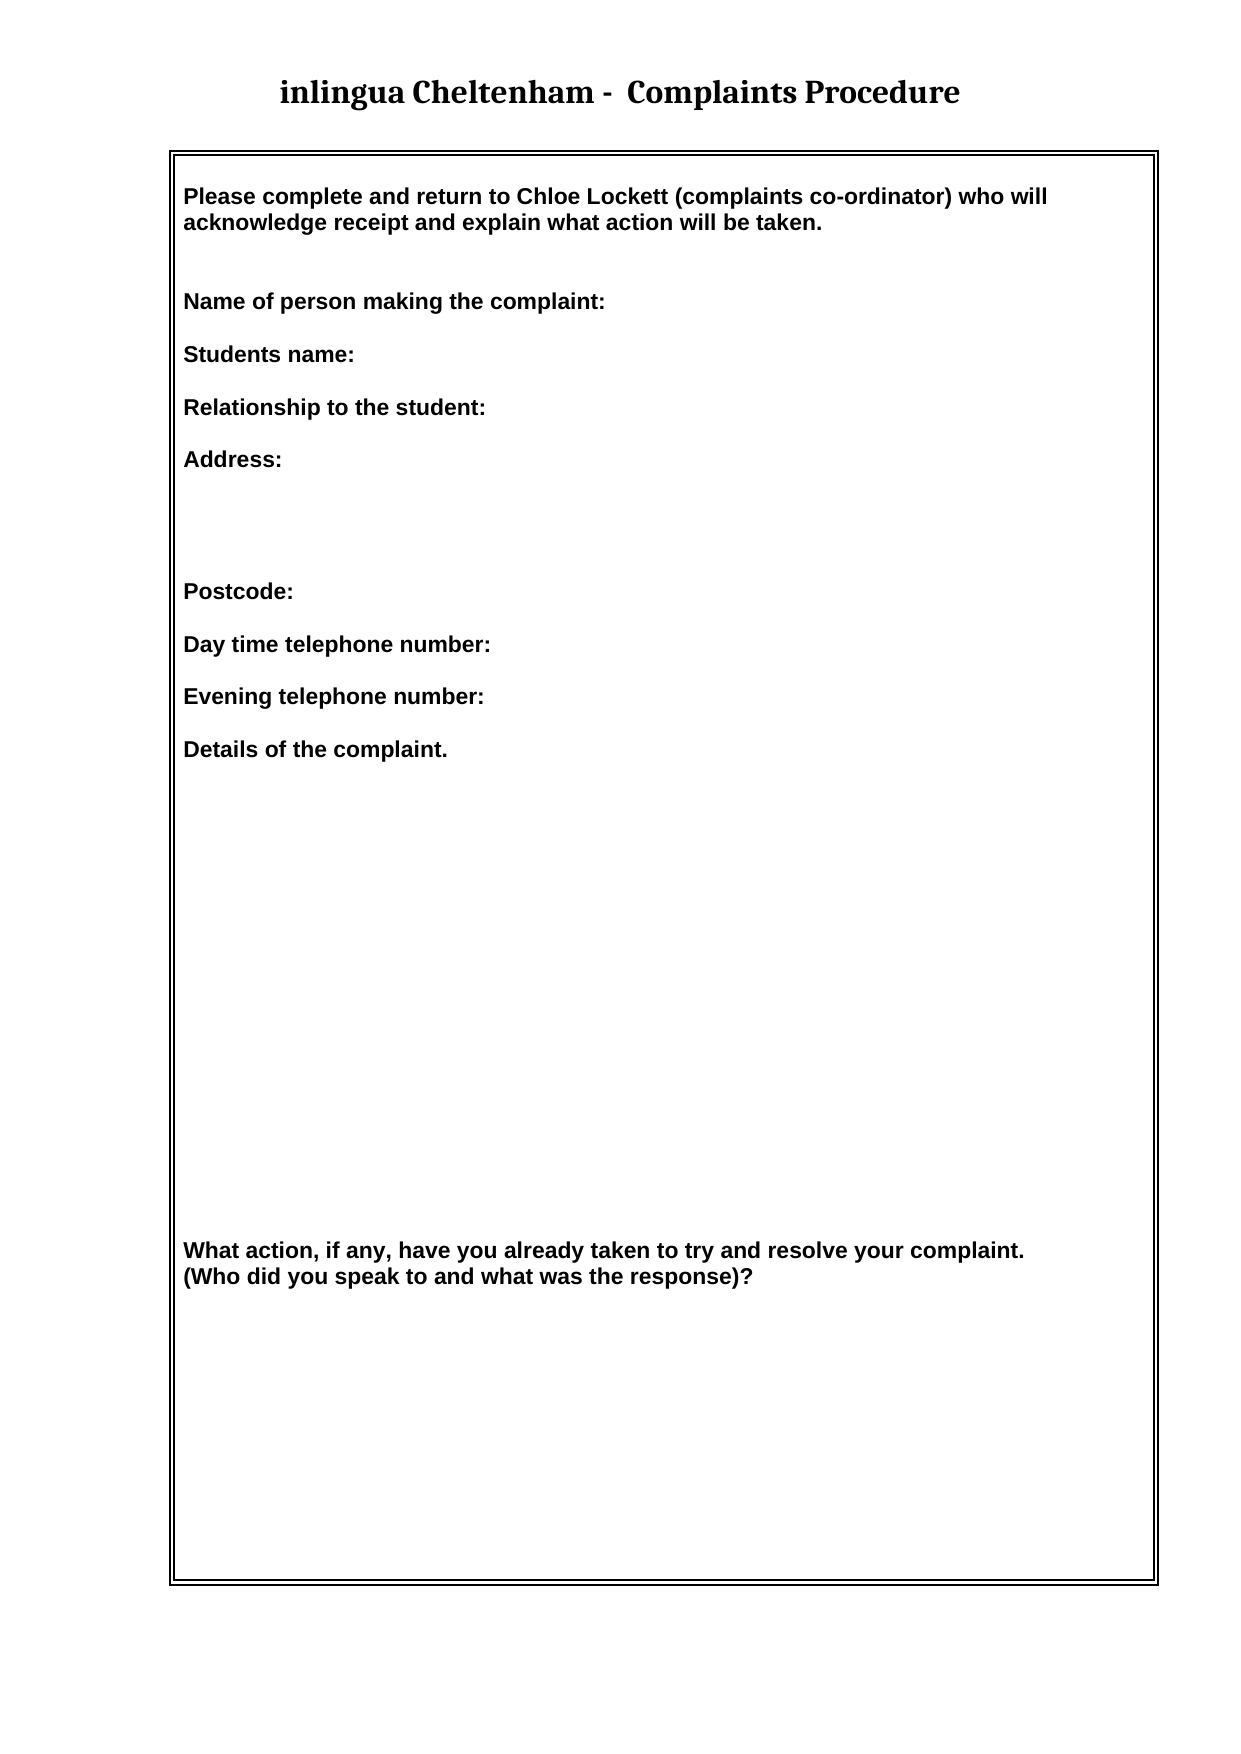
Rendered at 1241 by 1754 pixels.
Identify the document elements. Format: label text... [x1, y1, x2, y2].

table_cell Details of the complaint. [175, 736, 1153, 1237]
table_cell Address: Postcode: Day time telephone number: Evening telephone number: [175, 446, 1153, 736]
table_cell Students name: [175, 341, 1153, 393]
table_cell What action, if any, have you already taken to try and resolve your complaint. (Who did you speak to and what was the response)? [175, 1237, 1153, 1579]
table_cell Relationship to the student: [175, 394, 1153, 446]
table_header Please complete and return to Chloe Lockett (complaints co-ordinator) who will acknowledge receipt and explain what action will be taken. Name of person making the complaint: [175, 156, 1153, 341]
